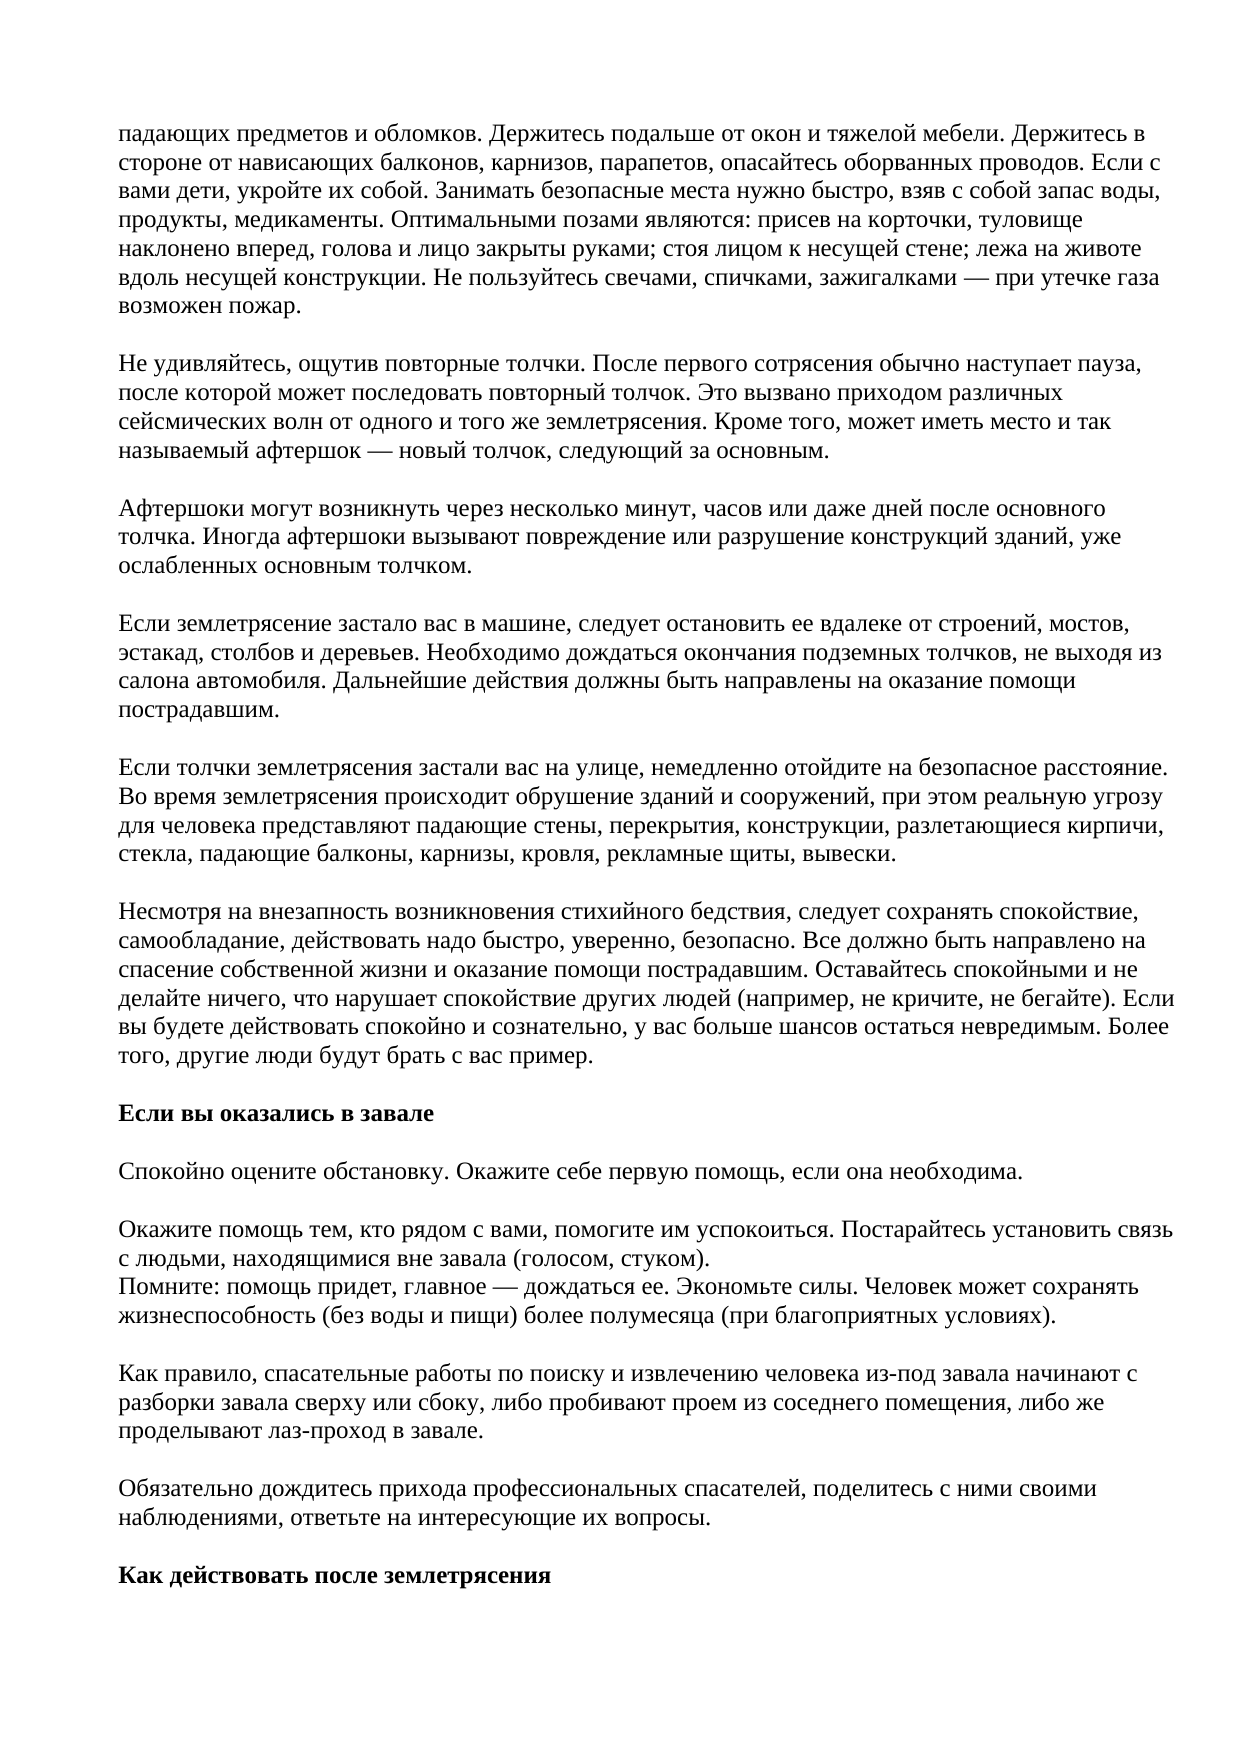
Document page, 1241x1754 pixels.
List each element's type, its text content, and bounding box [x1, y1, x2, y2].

text Если вы оказались в завале [118, 1098, 1181, 1127]
text Как действовать после землетрясения [118, 1560, 1181, 1589]
text Если землетрясение застало вас в машине, следует остановить ее вдалеке от строений, мостов, эстакад, столбов и деревьев. Необходимо дождаться окончания подземных толчков, не выходя из салона автомобиля. Дальнейшие действия должны быть направлены на оказание помощи пострадавшим. [118, 608, 1181, 723]
text Окажите помощь тем, кто рядом с вами, помогите им успокоиться. Постарайтесь установить связь с людьми, находящимися вне завала (голосом, стуком). Помните: помощь придет, главное — дождаться ее. Экономьте силы. Человек может сохранять жизнеспособность (без воды и пищи) более полумесяца (при благоприятных условиях). [118, 1214, 1181, 1329]
text Обязательно дождитесь прихода профессиональных спасателей, поделитесь с ними своими наблюдениями, ответьте на интересующие их вопросы. [118, 1473, 1181, 1531]
text Не удивляйтесь, ощутив повторные толчки. После первого сотрясения обычно наступает пауза, после которой может последовать повторный толчок. Это вызвано приходом различных сейсмических волн от одного и того же землетрясения. Кроме того, может иметь место и так называемый афтершок — новый толчок, следующий за основным. [118, 348, 1181, 463]
text Если толчки землетрясения застали вас на улице, немедленно отойдите на безопасное расстояние. Во время землетрясения происходит обрушение зданий и сооружений, при этом реальную угрозу для человека представляют падающие стены, перекрытия, конструкции, разлетающиеся кирпичи, стекла, падающие балконы, карнизы, кровля, рекламные щиты, вывески. [118, 752, 1181, 867]
text Спокойно оцените обстановку. Окажите себе первую помощь, если она необходима. [118, 1156, 1181, 1185]
text Как правило, спасательные работы по поиску и извлечению человека из-под завала начинают с разборки завала сверху или сбоку, либо пробивают проем из соседнего помещения, либо же проделывают лаз-проход в завале. [118, 1358, 1181, 1444]
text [118, 118, 1181, 319]
text Несмотря на внезапность возникновения стихийного бедствия, следует сохранять спокойствие, самообладание, действовать надо быстро, уверенно, безопасно. Все должно быть направлено на спасение собственной жизни и оказание помощи пострадавшим. Оставайтесь спокойными и не делайте ничего, что нарушает спокойствие других людей (например, не кричите, не бегайте). Если вы будете действовать спокойно и сознательно, у вас больше шансов остаться невредимым. Более того, другие люди будут брать с вас пример. [118, 896, 1181, 1069]
text Афтершоки могут возникнуть через несколько минут, часов или даже дней после основного толчка. Иногда афтершоки вызывают повреждение или разрушение конструкций зданий, уже ослабленных основным толчком. [118, 493, 1181, 579]
